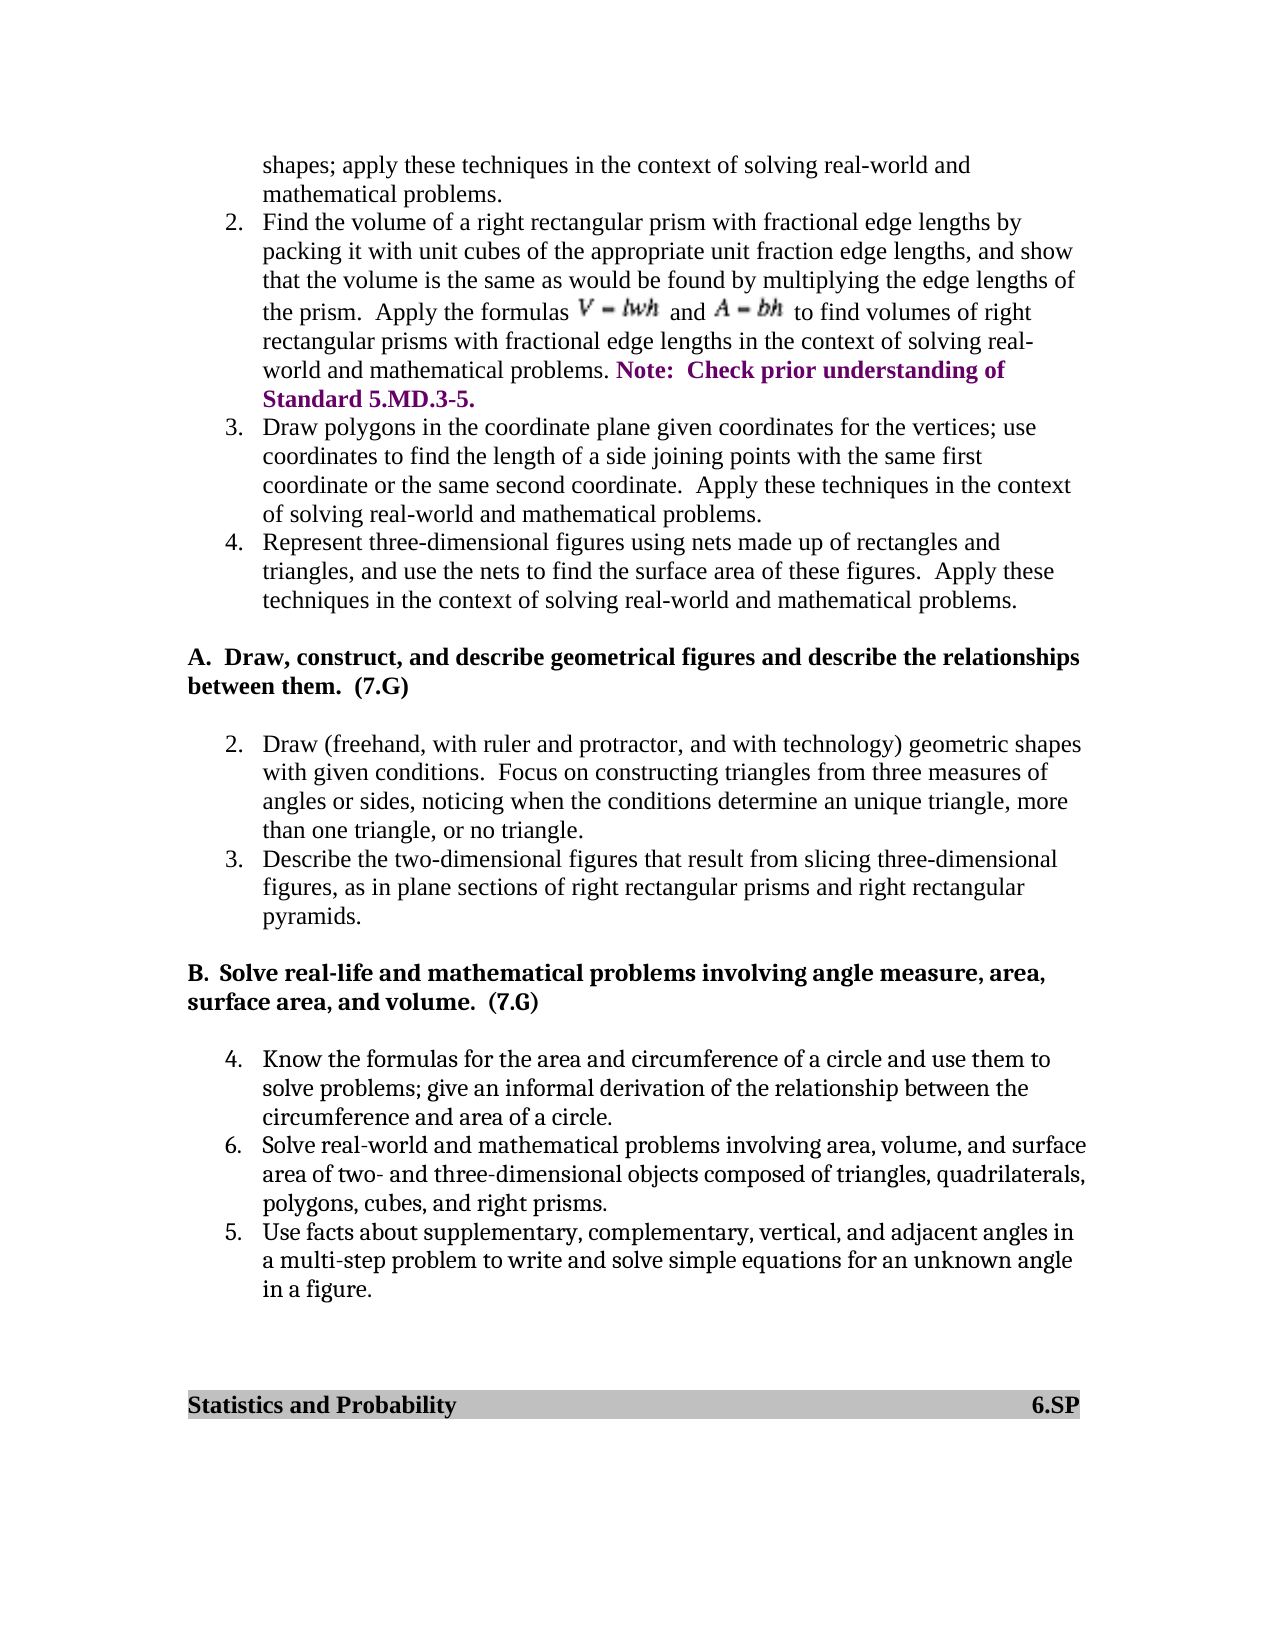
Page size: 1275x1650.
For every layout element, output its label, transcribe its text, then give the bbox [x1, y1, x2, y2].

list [225, 150, 1087, 207]
picture [575, 293, 664, 321]
picture [711, 293, 788, 321]
text B. Solve real-life and mathematical problems involving angle measure, area, surface area, and volume. (7.G) [187, 959, 1087, 1016]
list Find the volume of a right rectangular prism with fractional edge lengths by packing it with unit cubes of the appropriate unit fraction edge lengths, and show that the volume is the same as would be found by multiplying the edge lengths of the prism. Apply the formulas and to find volumes of right rectangular prisms with fractional edge lengths in the context of solving real-world and mathematical problems. Note: Check prior understanding of Standard 5.MD.3-5. [225, 207, 1087, 412]
list Draw (freehand, with ruler and protractor, and with technology) geometric shapes with given conditions. Focus on constructing triangles from three measures of angles or sides, noticing when the conditions determine an unique triangle, more than one triangle, or no triangle. [225, 729, 1087, 844]
list Use facts about supplementary, complementary, vertical, and adjacent angles in a multi-step problem to write and solve simple equations for an unknown angle in a figure. [225, 1217, 1087, 1304]
list Know the formulas for the area and circumference of a circle and use them to solve problems; give an informal derivation of the relationship between the circumference and area of a circle. [225, 1045, 1087, 1131]
list Solve real-world and mathematical problems involving area, volume, and surface area of two- and three-dimensional objects composed of triangles, quadrilaterals, polygons, cubes, and right prisms. [225, 1131, 1087, 1217]
list Describe the two-dimensional figures that result from slicing three-dimensional figures, as in plane sections of right rectangular prisms and right rectangular pyramids. [225, 844, 1087, 959]
text A. Draw, construct, and describe geometrical figures and describe the relationships between them. (7.G) [187, 642, 1087, 700]
list Represent three-dimensional figures using nets made up of rectangles and triangles, and use the nets to find the surface area of these figures. Apply these techniques in the context of solving real-world and mathematical problems. [225, 527, 1087, 614]
list Draw polygons in the coordinate plane given coordinates for the vertices; use coordinates to find the length of a side joining points with the same first coordinate or the same second coordinate. Apply these techniques in the context of solving real-world and mathematical problems. [225, 412, 1087, 527]
